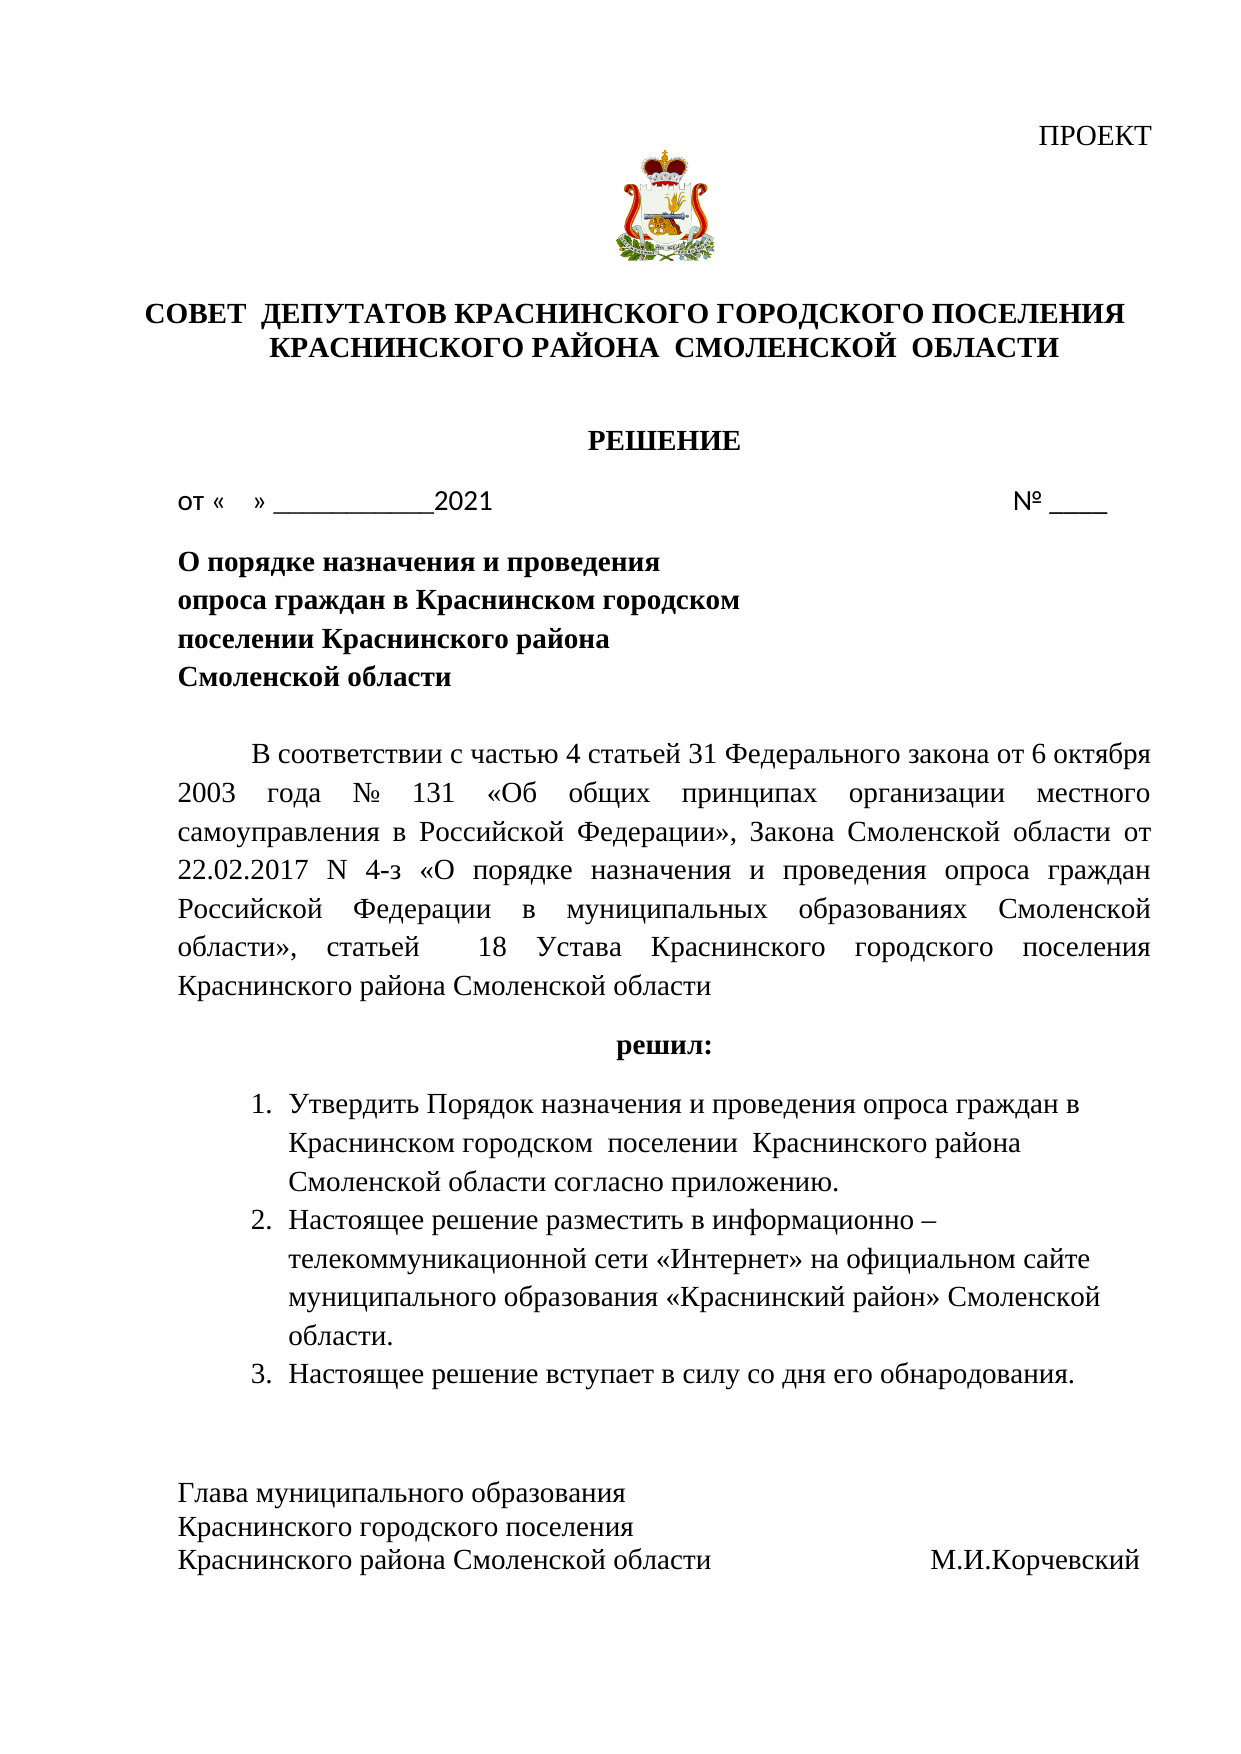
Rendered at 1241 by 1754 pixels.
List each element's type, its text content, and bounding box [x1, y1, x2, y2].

text поселении Краснинского района [177, 621, 1152, 654]
list Краснинского района Смоленской области М.И.Корчевский [177, 1542, 1152, 1576]
picture [614, 148, 716, 261]
text РЕШЕНИЕ [177, 423, 1152, 456]
text опроса граждан в Краснинском городском [177, 582, 1152, 616]
list Настоящее решение разместить в информационно – телекоммуникационной сети «Интернет» на официальном сайте муниципального образования «Краснинский район» Смоленской области. [251, 1202, 1152, 1351]
text СОВЕТ ДЕПУТАТОВ КРАСНИНСКОГО ГОРОДСКОГО ПОСЕЛЕНИЯ [118, 296, 1152, 330]
list Утвердить Порядок назначения и проведения опроса граждан в Краснинском городском поселении Краснинского района Смоленской области согласно приложению. [251, 1087, 1152, 1197]
text Смоленской области [177, 659, 1152, 693]
list Краснинского городского поселения [177, 1509, 1152, 1542]
list Настоящее решение вступает в силу со дня его обнародования. [251, 1356, 1152, 1390]
text О порядке назначения и проведения [177, 544, 1152, 577]
list Глава муниципального образования [177, 1475, 1152, 1509]
text решил: [177, 1027, 1152, 1061]
text В соответствии с частью 4 статьей 31 Федерального закона от 6 октября 2003 года № 131 «Об общих принципах организации местного самоуправления в Российской Федерации», Закона Смоленской области от 22.02.2017 N 4-з «О порядке назначения и проведения опроса граждан Российской Федерации в муниципальных образованиях Смоленской области», статьей 18 Устава Краснинского городского поселения Краснинского района Смоленской области [177, 737, 1152, 1001]
text ПРОЕКТ [177, 118, 1152, 152]
text КРАСНИНСКОГО РАЙОНА СМОЛЕНСКОЙ ОБЛАСТИ [177, 330, 1152, 363]
text от « » ___________2021 № ____ [177, 482, 1152, 518]
